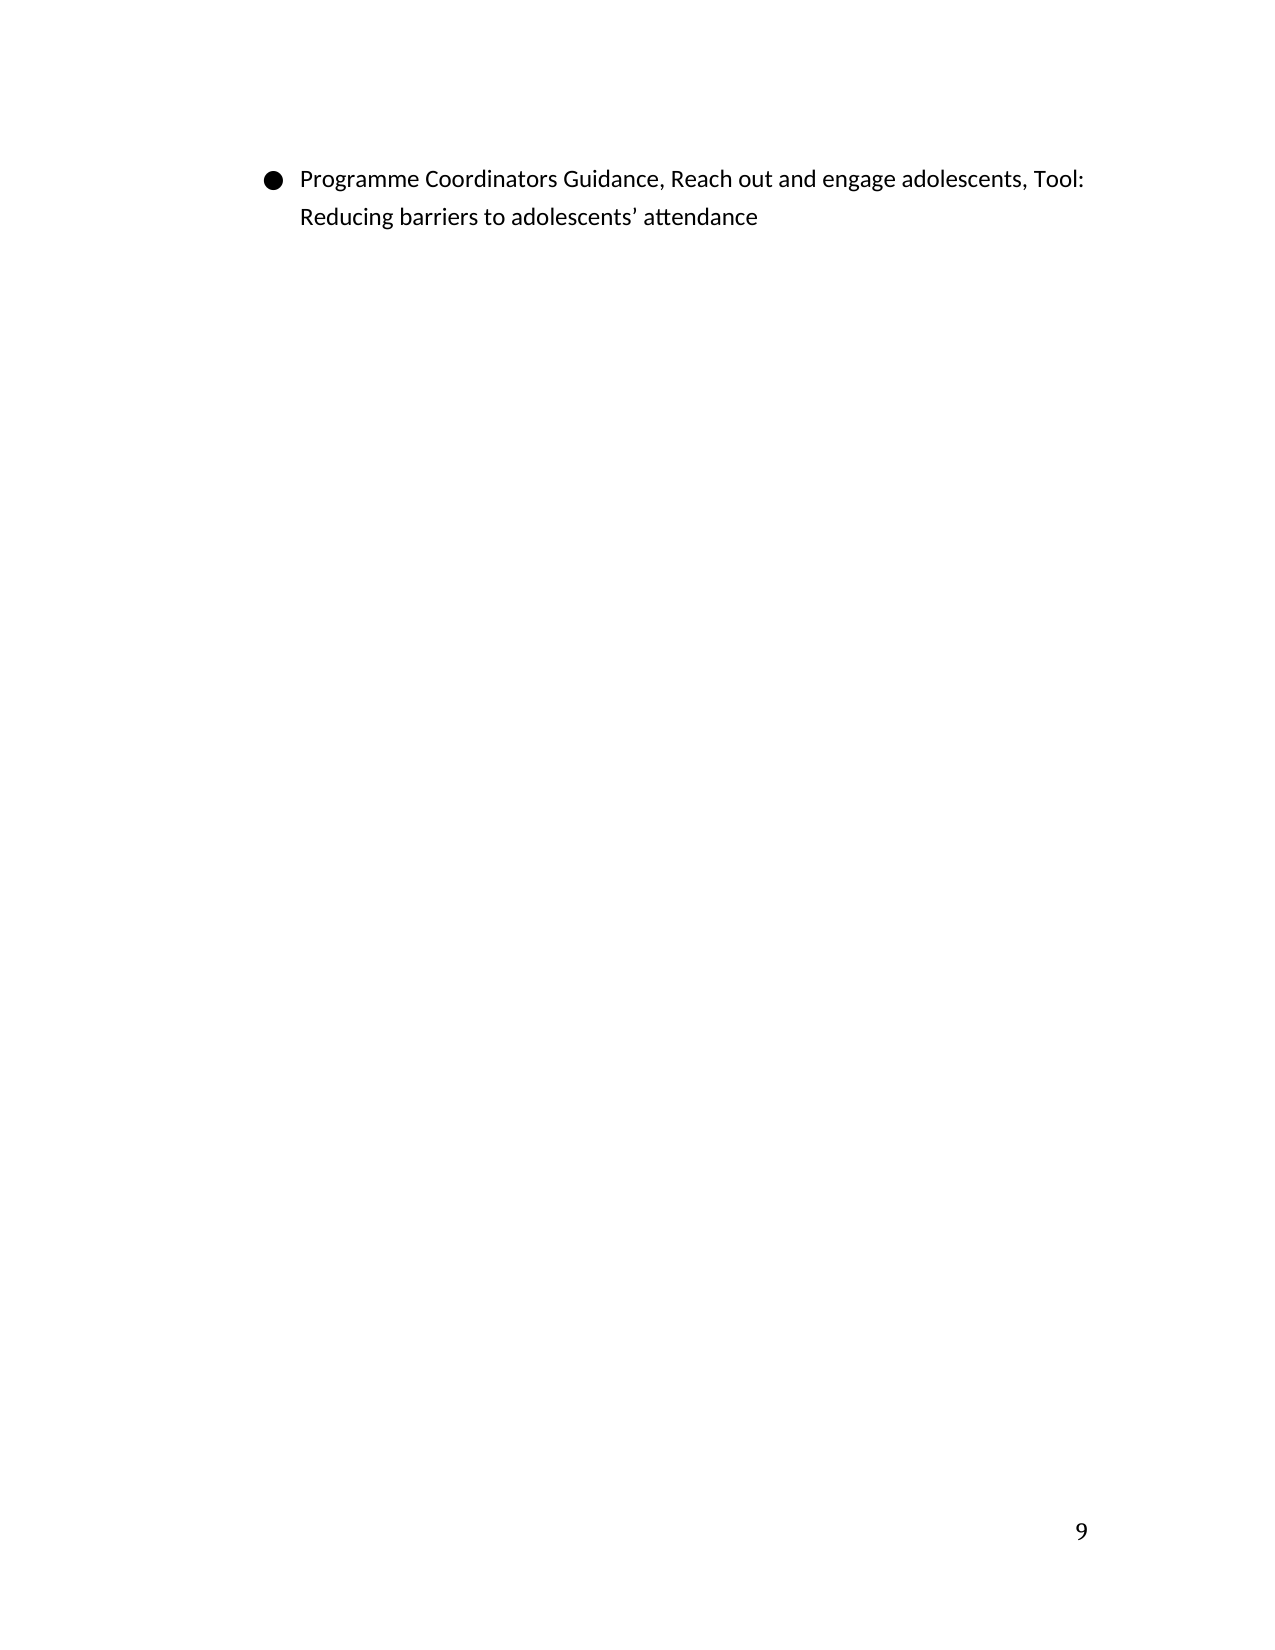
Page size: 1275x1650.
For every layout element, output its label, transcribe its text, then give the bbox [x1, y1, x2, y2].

list Programme Coordinators Guidance, Reach out and engage adolescents, Tool: Reducing barriers to adolescents’ attendance [262, 150, 1087, 232]
